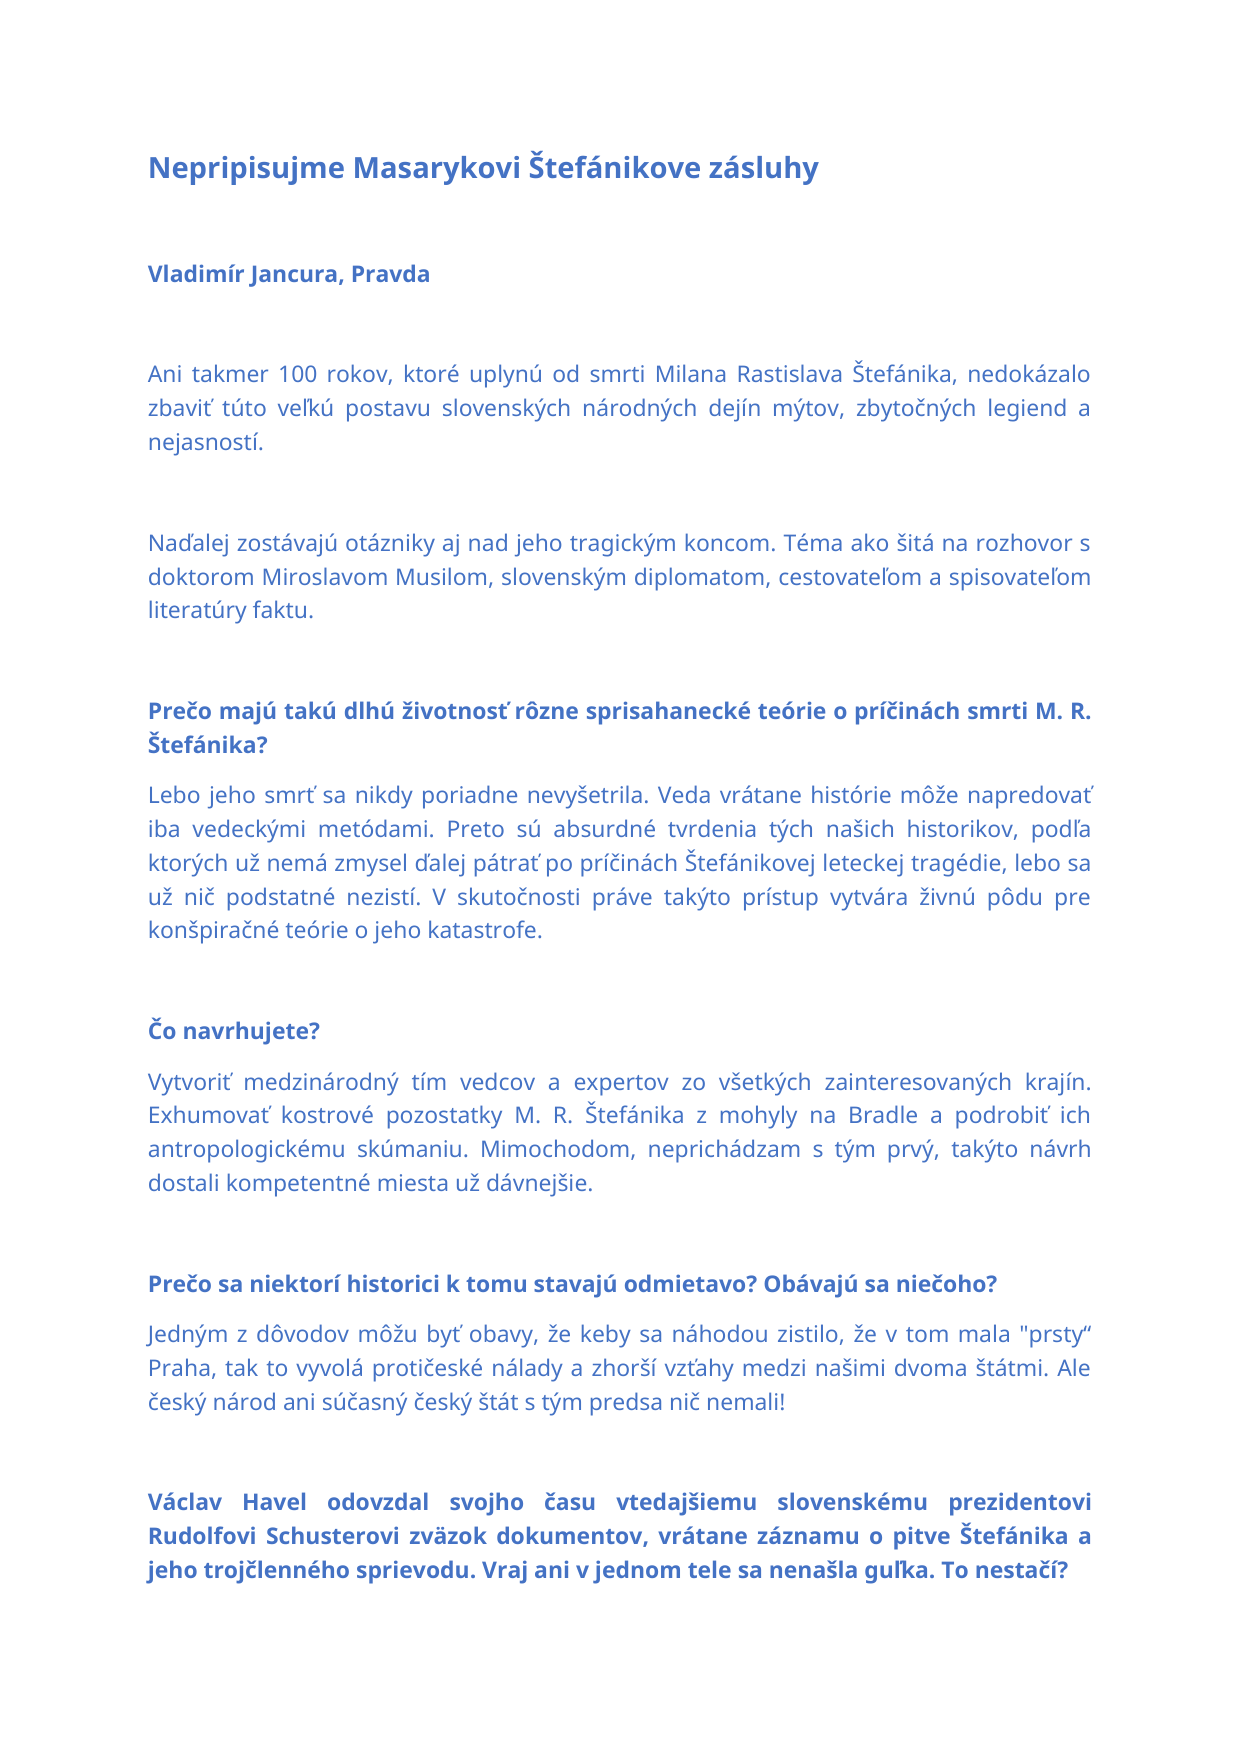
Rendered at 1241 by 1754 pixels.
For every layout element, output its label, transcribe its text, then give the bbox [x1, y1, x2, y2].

text Vytvoriť medzinárodný tím vedcov a expertov zo všetkých zainteresovaných krajín. Exhumovať kostrové pozostatky M. R. Štefánika z mohyly na Bradle a podrobiť ich antropologickému skúmaniu. Mimochodom, neprichádzam s tým prvý, takýto návrh dostali kompetentné miesta už dávnejšie. [148, 1065, 1093, 1198]
text Prečo sa niektorí historici k tomu stavajú odmietavo? Obávajú sa niečoho? [148, 1267, 1093, 1299]
text Ani takmer 100 rokov, ktoré uplynú od smrti Milana Rastislava Štefánika, nedokázalo zbaviť túto veľkú postavu slovenských národných dejín mýtov, zbytočných legiend a nejasností. [148, 358, 1093, 457]
text Čo navrhujete? [148, 1015, 1093, 1046]
text Jedným z dôvodov môžu byť obavy, že keby sa náhodou zistilo, že v tom mala "prsty“ Praha, tak to vyvolá protičeské nálady a zhorší vzťahy medzi našimi dvoma štátmi. Ale český národ ani súčasný český štát s tým predsa nič nemali! [148, 1318, 1093, 1417]
text Naďalej zostávajú otázniky aj nad jeho tragickým koncom. Téma ako šitá na rozhovor s doktorom Miroslavom Musilom, slovenským diplomatom, cestovateľom a spisovateľom literatúry faktu. [148, 527, 1093, 625]
text Prečo majú takú dlhú životnosť rôzne sprisahanecké teórie o príčinách smrti M. R. Štefánika? [148, 695, 1093, 760]
text Nepripisujme Masarykovi Štefánikove zásluhy [148, 148, 1093, 187]
text Lebo jeho smrť sa nikdy poriadne nevyšetrila. Veda vrátane histórie môže napredovať iba vedeckými metódami. Preto sú absurdné tvrdenia tých našich historikov, podľa ktorých už nemá zmysel ďalej pátrať po príčinách Štefánikovej leteckej tragédie, lebo sa už nič podstatné nezistí. V skutočnosti práve takýto prístup vytvára živnú pôdu pre konšpiračné teórie o jeho katastrofe. [148, 779, 1093, 945]
text Václav Havel odovzdal svojho času vtedajšiemu slovenskému prezidentovi Rudolfovi Schusterovi zväzok dokumentov, vrátane záznamu o pitve Štefánika a jeho trojčlenného sprievodu. Vraj ani v jednom tele sa nenašla guľka. To nestačí? [148, 1486, 1093, 1585]
text Vladimír Jancura, Pravda [148, 257, 1093, 289]
